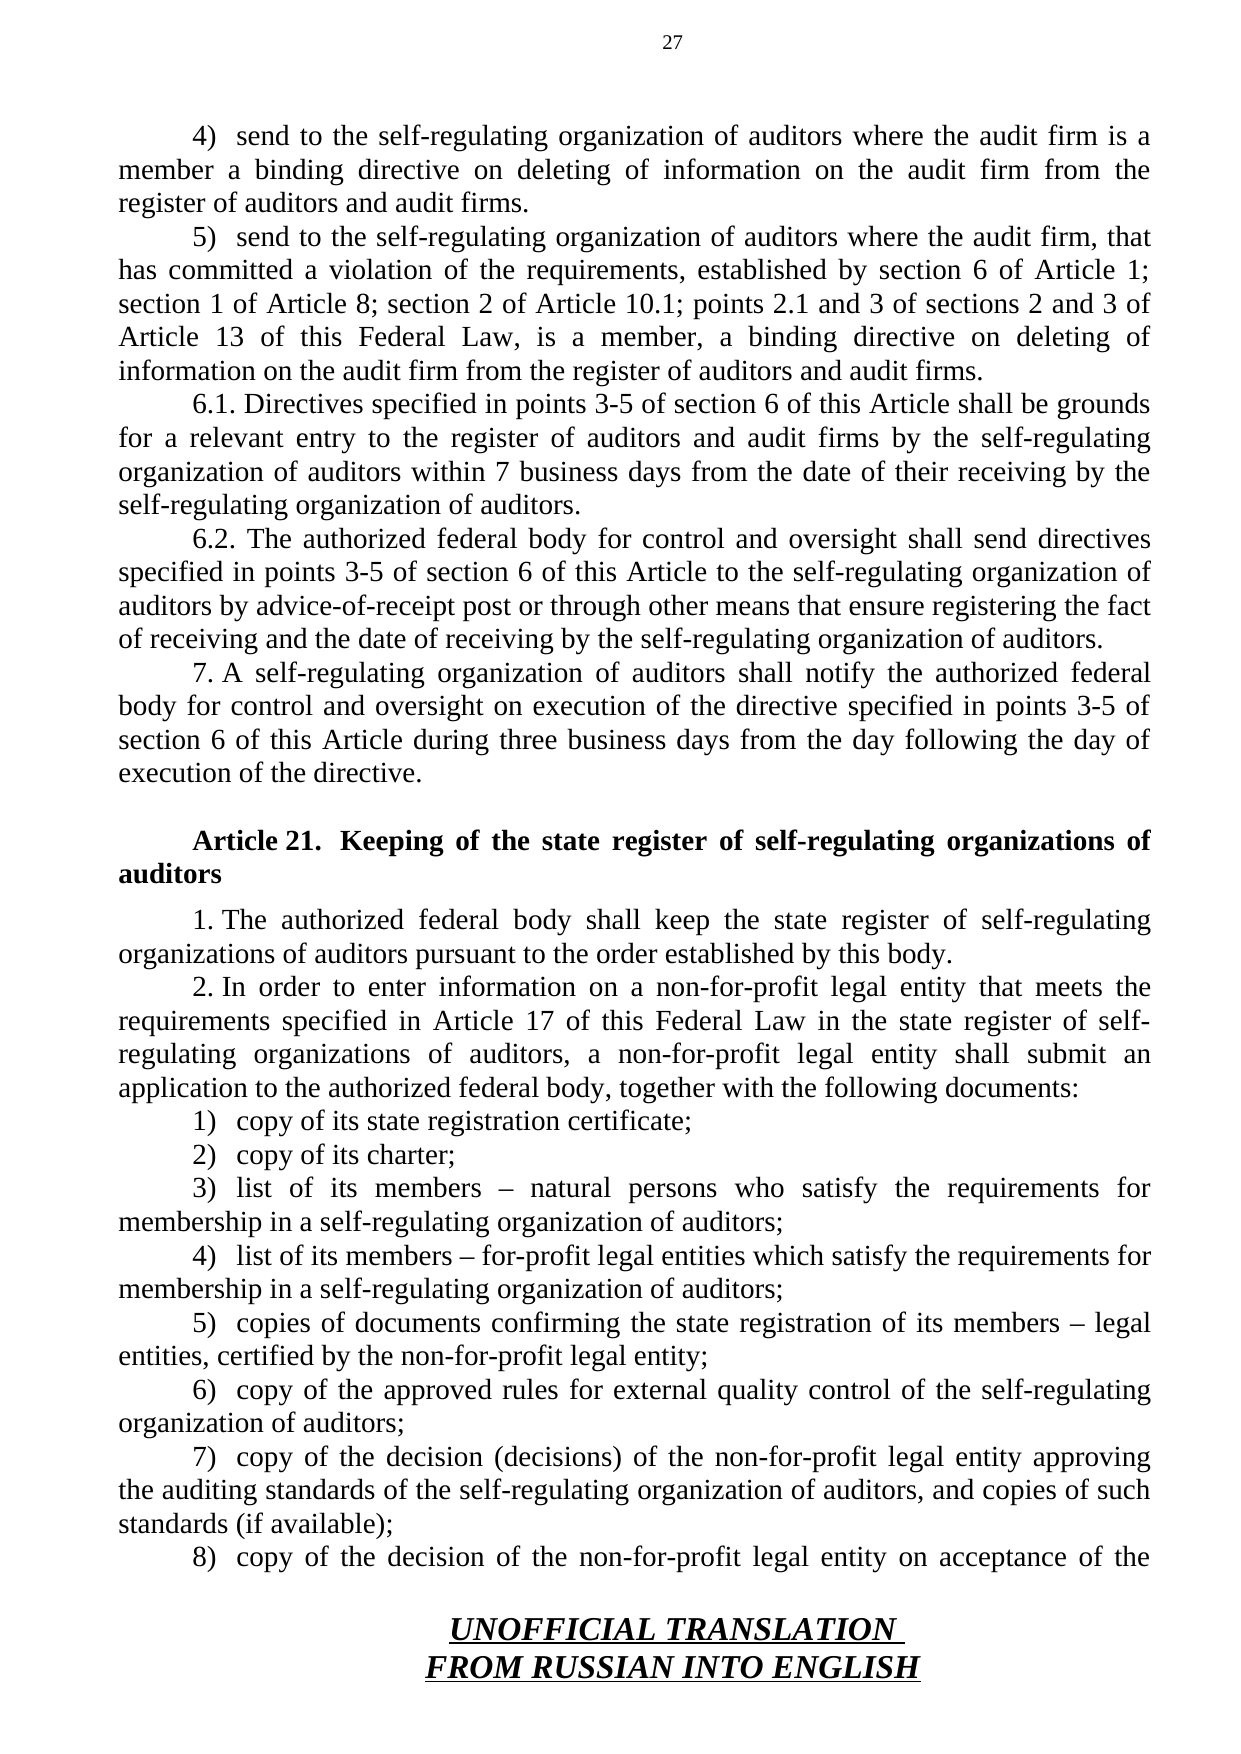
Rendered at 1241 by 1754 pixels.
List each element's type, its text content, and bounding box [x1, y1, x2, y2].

list copy of the approved rules for external quality control of the self-regulating organization of auditors; [118, 1372, 1152, 1439]
list send to the self-regulating organization of auditors where the audit firm, that has committed a violation of the requirements, established by section 6 of Article 1; section 1 of Article 8; section 2 of Article 10.1; points 2.1 and 3 of sections 2 and 3 of Article 13 of this Federal Law, is a member, a binding directive on deleting of information on the audit firm from the register of auditors and audit firms. [118, 219, 1152, 387]
list list of its members – natural persons who satisfy the requirements for membership in a self-regulating organization of auditors; [118, 1171, 1152, 1238]
text 6.2. The authorized federal body for control and oversight shall send directives specified in points 3-5 of section 6 of this Article to the self-regulating organization of auditors by advice-of-receipt post or through other means that ensure registering the fact of receiving and the date of receiving by the self-regulating organization of auditors. [118, 521, 1152, 655]
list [118, 1539, 1152, 1573]
list copy of the decision (decisions) of the non-for-profit legal entity approving the auditing standards of the self-regulating organization of auditors, and copies of such standards (if available); [118, 1439, 1152, 1539]
text Article 21. Keeping of the state register of self-regulating organizations of auditors [118, 823, 1152, 890]
list The authorized federal body shall keep the state register of self-regulating organizations of auditors pursuant to the order established by this body. [118, 902, 1152, 969]
text 6.1. Directives specified in points 3-5 of section 6 of this Article shall be grounds for a relevant entry to the register of auditors and audit firms by the self-regulating organization of auditors within 7 business days from the date of their receiving by the self-regulating organization of auditors. [118, 387, 1152, 521]
list copy of its charter; [118, 1137, 1152, 1171]
list list of its members – for-profit legal entities which satisfy the requirements for membership in a self-regulating organization of auditors; [118, 1238, 1152, 1305]
list In order to enter information on a non-for-profit legal entity that meets the requirements specified in Article 17 of this Federal Law in the state register of self-regulating organizations of auditors, a non-for-profit legal entity shall submit an application to the authorized federal body, together with the following documents: [118, 969, 1152, 1103]
list send to the self-regulating organization of auditors where the audit firm is a member a binding directive on deleting of information on the audit firm from the register of auditors and audit firms. [118, 118, 1152, 219]
list copies of documents confirming the state registration of its members – legal entities, certified by the non-for-profit legal entity; [118, 1305, 1152, 1372]
list copy of its state registration certificate; [118, 1103, 1152, 1137]
text 7. A self-regulating organization of auditors shall notify the authorized federal body for control and oversight on execution of the directive specified in points 3-5 of section 6 of this Article during three business days from the day following the day of execution of the directive. [118, 655, 1152, 789]
